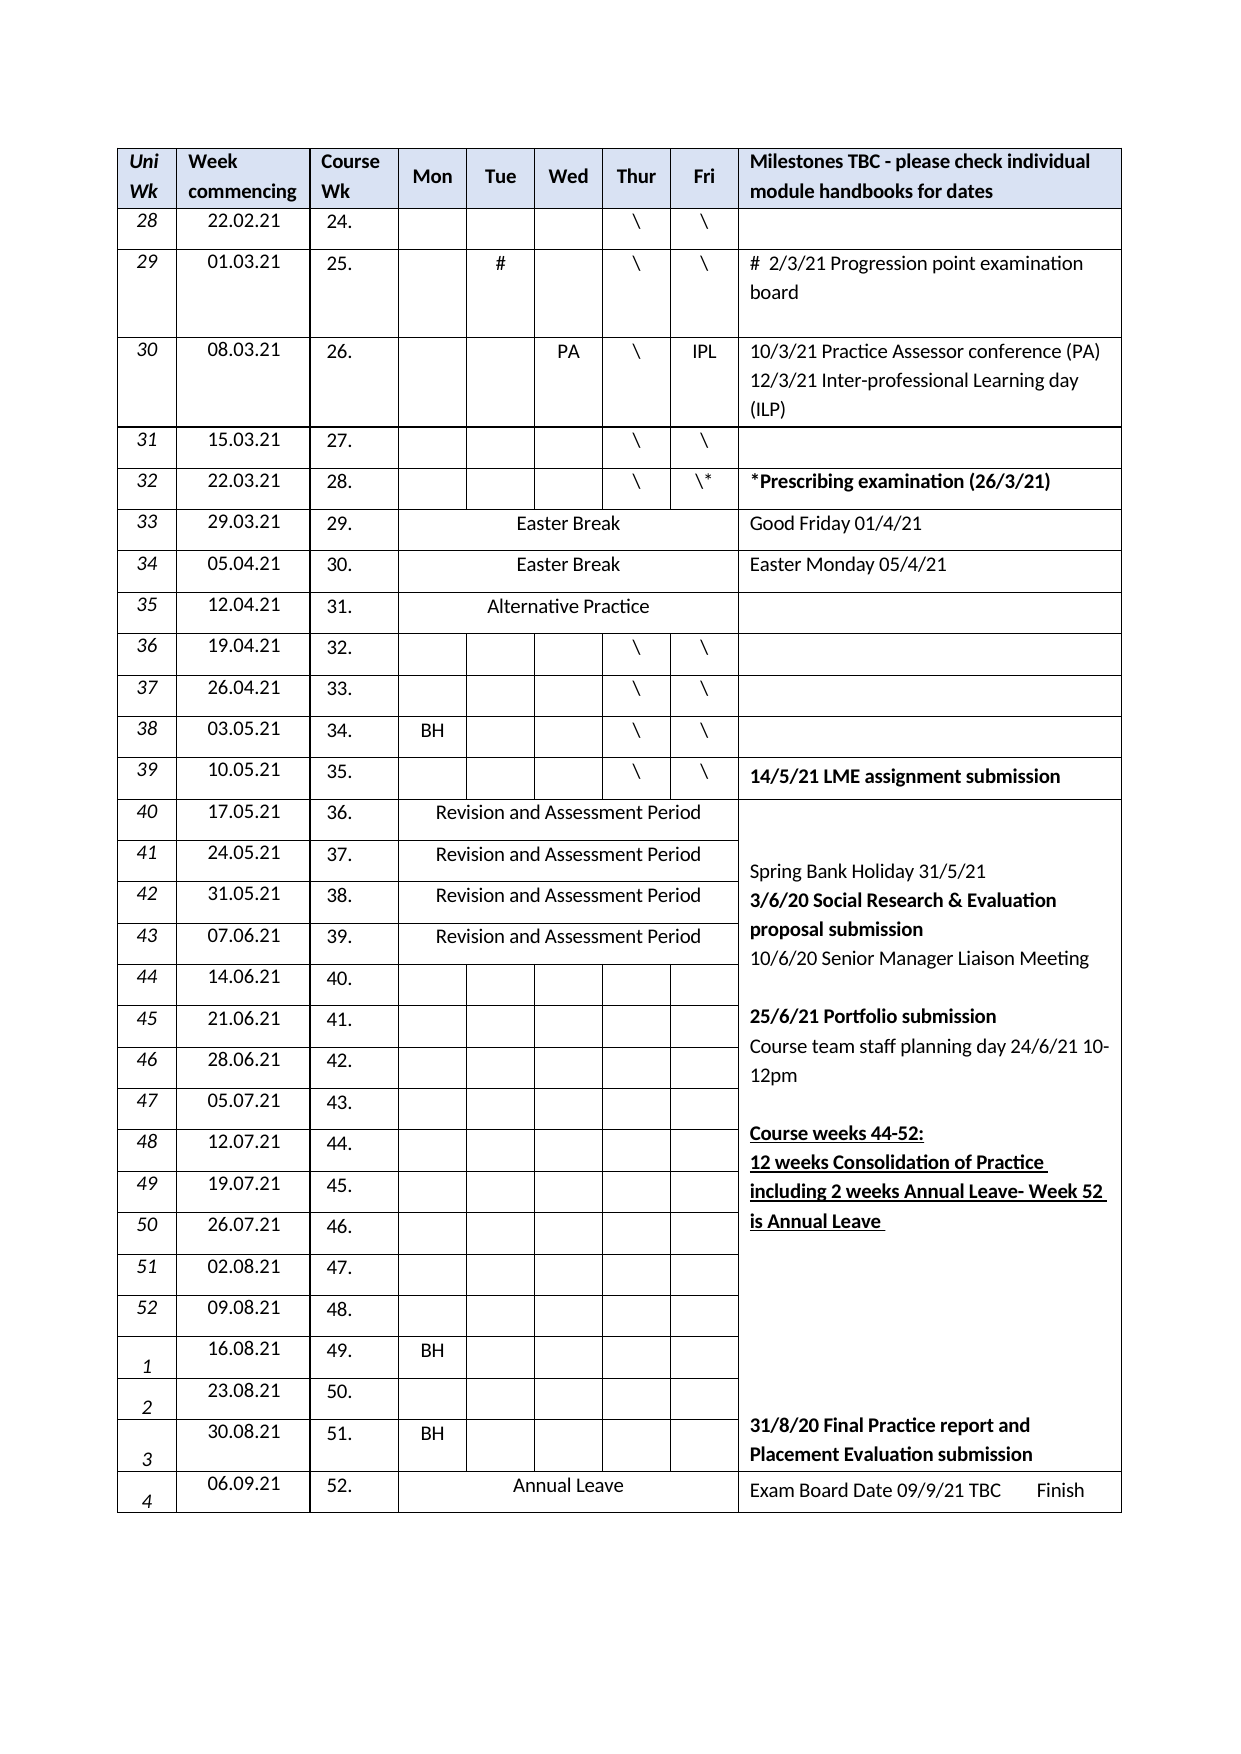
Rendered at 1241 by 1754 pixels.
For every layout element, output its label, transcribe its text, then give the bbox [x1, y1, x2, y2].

table_cell 03.05.21 [177, 717, 309, 757]
table_cell [535, 250, 602, 337]
table_cell 05.04.21 [177, 551, 309, 592]
table_cell [467, 1048, 534, 1088]
table_cell [671, 1379, 738, 1419]
table_cell [467, 1420, 534, 1471]
table_cell Easter Monday 05/4/21 [739, 551, 1121, 592]
table_cell [311, 1006, 398, 1047]
table_cell [311, 1255, 398, 1295]
table_cell [311, 882, 398, 923]
table_cell [739, 209, 1121, 249]
table_cell 24.05.21 [177, 841, 309, 881]
table_header Thur [603, 149, 670, 208]
table_cell [311, 1420, 398, 1471]
table_cell [671, 1130, 738, 1171]
table_cell [311, 469, 398, 509]
table_cell [535, 1172, 602, 1212]
table_cell 44 [118, 965, 176, 1005]
table_cell [535, 1213, 602, 1253]
table_cell 10.05.21 [177, 758, 309, 798]
table_cell [467, 717, 534, 757]
table_cell Revision and Assessment Period [399, 924, 738, 964]
table_cell 14/5/21 LME assignment submission [739, 758, 1121, 798]
table_cell \ [603, 676, 670, 716]
table_cell Easter Break [399, 510, 738, 550]
table_cell 08.03.21 [177, 338, 309, 426]
table_cell [671, 1089, 738, 1129]
table_header Uni Wk [118, 149, 176, 208]
table_cell 17.05.21 [177, 800, 309, 840]
table_cell 4 [118, 1472, 176, 1512]
table_cell [311, 676, 398, 716]
table_cell [535, 676, 602, 716]
table_cell # [467, 250, 534, 337]
table_cell 06.09.21 [177, 1472, 309, 1512]
table_cell 02.08.21 [177, 1255, 309, 1295]
table_cell [399, 428, 466, 468]
table_header Wed [535, 149, 602, 208]
table_cell [311, 338, 398, 426]
table_cell [399, 469, 466, 509]
table_cell [311, 428, 398, 468]
table_cell [739, 717, 1121, 757]
table_cell 16.08.21 [177, 1337, 309, 1377]
table_cell # 2/3/21 Progression point examination board [739, 250, 1121, 337]
table_cell \ [671, 634, 738, 674]
table_cell [399, 338, 466, 426]
table_cell [311, 1296, 398, 1336]
table_cell [535, 428, 602, 468]
table_cell [739, 634, 1121, 674]
table_cell [311, 1337, 398, 1377]
table_cell [311, 1048, 398, 1088]
table_cell [671, 965, 738, 1005]
table_cell [311, 841, 398, 881]
table_cell 51 [118, 1255, 176, 1295]
table_cell [739, 676, 1121, 716]
table_cell [311, 1379, 398, 1419]
table_cell [467, 209, 534, 249]
table_cell [311, 1130, 398, 1171]
table_cell Alternative Practice [399, 593, 738, 633]
table_cell [671, 1337, 738, 1377]
table_cell [671, 1255, 738, 1295]
table_cell Revision and Assessment Period [399, 841, 738, 881]
table_cell 29 [118, 250, 176, 337]
table_cell 19.04.21 [177, 634, 309, 674]
table_cell 37 [118, 676, 176, 716]
table_cell 41 [118, 841, 176, 881]
table_cell 23.08.21 [177, 1379, 309, 1419]
table_cell [467, 469, 534, 509]
table_header Tue [467, 149, 534, 208]
table_cell 07.06.21 [177, 924, 309, 964]
table_cell [535, 758, 602, 798]
table_cell 49 [118, 1172, 176, 1212]
table_cell [603, 1089, 670, 1129]
table_cell 12.07.21 [177, 1130, 309, 1171]
table_cell [467, 338, 534, 426]
table_cell [467, 1255, 534, 1295]
table_cell [467, 634, 534, 674]
table_cell [399, 634, 466, 674]
table_cell [535, 469, 602, 509]
table_cell \ [671, 250, 738, 337]
table_cell [399, 1006, 466, 1047]
table_cell [399, 1172, 466, 1212]
table_cell [603, 1213, 670, 1253]
table_cell [535, 1255, 602, 1295]
table_cell [467, 676, 534, 716]
table_cell 09.08.21 [177, 1296, 309, 1336]
table_cell [671, 1048, 738, 1088]
table_cell \ [603, 469, 670, 509]
table_header Week commencing [177, 149, 309, 208]
table_cell 34 [118, 551, 176, 592]
table_cell [603, 1130, 670, 1171]
table_cell \ [671, 428, 738, 468]
table_cell BH [399, 1420, 466, 1471]
table_cell [399, 1089, 466, 1129]
table_cell [535, 1048, 602, 1088]
table_cell [311, 634, 398, 674]
table_cell [535, 1379, 602, 1419]
table_cell [311, 1213, 398, 1253]
table_cell [671, 1420, 738, 1471]
table_cell 26.04.21 [177, 676, 309, 716]
table_cell 47 [118, 1089, 176, 1129]
table_cell Annual Leave [399, 1472, 738, 1512]
table_cell [603, 1296, 670, 1336]
table_cell [535, 1130, 602, 1171]
table_cell [399, 1130, 466, 1171]
table_cell 15.03.21 [177, 428, 309, 468]
table_cell [603, 1006, 670, 1047]
table_cell [535, 1296, 602, 1336]
table_cell 35 [118, 593, 176, 633]
table_cell 3 [118, 1420, 176, 1471]
table_cell [467, 1006, 534, 1047]
table_cell BH [399, 1337, 466, 1377]
table_cell Spring Bank Holiday 31/5/21 3/6/20 Social Research & Evaluation proposal submission 10/6/20 Senior Manager Liaison Meeting 25/6/21 Portfolio submission Course team staff planning day 24/6/21 10-12pm Course weeks 44-52: 12 weeks Consolidation of Practice including 2 weeks Annual Leave- Week 52 is Annual Leave 31/8/20 Final Practice report and Placement Evaluation submission [739, 800, 1121, 1471]
table_cell 12.04.21 [177, 593, 309, 633]
table_cell 2 [118, 1379, 176, 1419]
table_cell 30 [118, 338, 176, 426]
table_cell [603, 1048, 670, 1088]
table_cell [311, 551, 398, 592]
table_cell 05.07.21 [177, 1089, 309, 1129]
table_cell [311, 593, 398, 633]
table_cell [311, 965, 398, 1005]
table_cell Exam Board Date 09/9/21 TBC Finish [739, 1472, 1121, 1512]
table_cell [739, 428, 1121, 468]
table_cell 46 [118, 1048, 176, 1088]
table_header Course Wk [311, 149, 398, 208]
table_cell 21.06.21 [177, 1006, 309, 1047]
table_cell [311, 510, 398, 550]
table_cell 22.02.21 [177, 209, 309, 249]
table_cell [311, 1172, 398, 1212]
table_cell \ [603, 717, 670, 757]
table_cell [671, 1172, 738, 1212]
table_cell 29.03.21 [177, 510, 309, 550]
table_cell 19.07.21 [177, 1172, 309, 1212]
table_cell *Prescribing examination (26/3/21) [739, 469, 1121, 509]
table_cell [399, 250, 466, 337]
table_cell [535, 1089, 602, 1129]
table_cell [467, 758, 534, 798]
table_cell IPL [671, 338, 738, 426]
table_cell [311, 250, 398, 337]
table_cell \ [603, 428, 670, 468]
table_cell 28.06.21 [177, 1048, 309, 1088]
table_cell [535, 634, 602, 674]
table_cell [467, 965, 534, 1005]
table_cell [399, 965, 466, 1005]
table_cell [603, 1337, 670, 1377]
table_cell \ [603, 758, 670, 798]
table_cell [739, 593, 1121, 633]
table_cell [311, 1472, 398, 1512]
table_cell PA [535, 338, 602, 426]
table_cell \ [671, 676, 738, 716]
table_cell [311, 758, 398, 798]
table_cell [311, 1089, 398, 1129]
table_cell [467, 1089, 534, 1129]
table_cell 1 [118, 1337, 176, 1377]
table_cell [671, 1296, 738, 1336]
table_cell [467, 1130, 534, 1171]
table_cell [467, 428, 534, 468]
table_cell 52 [118, 1296, 176, 1336]
table_cell Good Friday 01/4/21 [739, 510, 1121, 550]
table_cell [535, 965, 602, 1005]
table_cell [399, 1379, 466, 1419]
table_cell [399, 1213, 466, 1253]
table_cell [399, 1296, 466, 1336]
table_cell 48 [118, 1130, 176, 1171]
table_cell 42 [118, 882, 176, 923]
table_cell \ [603, 250, 670, 337]
table_cell [399, 1255, 466, 1295]
table_cell [603, 1172, 670, 1212]
table_cell [467, 1213, 534, 1253]
table_cell \ [671, 717, 738, 757]
table_cell Easter Break [399, 551, 738, 592]
table_cell BH [399, 717, 466, 757]
table_cell 22.03.21 [177, 469, 309, 509]
table_cell [311, 717, 398, 757]
table_cell \* [671, 469, 738, 509]
table_cell [603, 1379, 670, 1419]
table_cell [399, 1048, 466, 1088]
table_cell [399, 758, 466, 798]
table_cell [467, 1296, 534, 1336]
table_cell \ [603, 209, 670, 249]
table_cell 01.03.21 [177, 250, 309, 337]
table_cell [535, 717, 602, 757]
table_cell \ [671, 209, 738, 249]
table_cell 40 [118, 800, 176, 840]
table_cell Revision and Assessment Period [399, 882, 738, 923]
table_cell 28 [118, 209, 176, 249]
table_cell 26.07.21 [177, 1213, 309, 1253]
table_cell [535, 209, 602, 249]
table_cell 43 [118, 924, 176, 964]
table_header Fri [671, 149, 738, 208]
table_cell [603, 1255, 670, 1295]
table_cell [467, 1337, 534, 1377]
table_header Milestones TBC - please check individual module handbooks for dates [739, 149, 1121, 208]
table_cell [535, 1006, 602, 1047]
table_cell 32 [118, 469, 176, 509]
table_cell \ [603, 338, 670, 426]
table_cell [399, 676, 466, 716]
table_cell \ [671, 758, 738, 798]
table_cell 31 [118, 428, 176, 468]
table_cell Revision and Assessment Period [399, 800, 738, 840]
table_cell 10/3/21 Practice Assessor conference (PA) 12/3/21 Inter-professional Learning day (ILP) [739, 338, 1121, 426]
table_cell 14.06.21 [177, 965, 309, 1005]
table_header Mon [399, 149, 466, 208]
table_cell [311, 924, 398, 964]
table_cell \ [603, 634, 670, 674]
table_cell [467, 1379, 534, 1419]
table_cell [535, 1420, 602, 1471]
table_cell [467, 1172, 534, 1212]
table_cell 33 [118, 510, 176, 550]
table_cell 31.05.21 [177, 882, 309, 923]
table_cell [311, 209, 398, 249]
table_cell 36 [118, 634, 176, 674]
table_cell [671, 1006, 738, 1047]
table_cell 50 [118, 1213, 176, 1253]
table_cell [535, 1337, 602, 1377]
table_cell [671, 1213, 738, 1253]
table_cell 30.08.21 [177, 1420, 309, 1471]
table_cell 38 [118, 717, 176, 757]
table_cell [603, 965, 670, 1005]
table_cell [399, 209, 466, 249]
table_cell [603, 1420, 670, 1471]
table_cell [311, 800, 398, 840]
table_cell 39 [118, 758, 176, 798]
table_cell 45 [118, 1006, 176, 1047]
